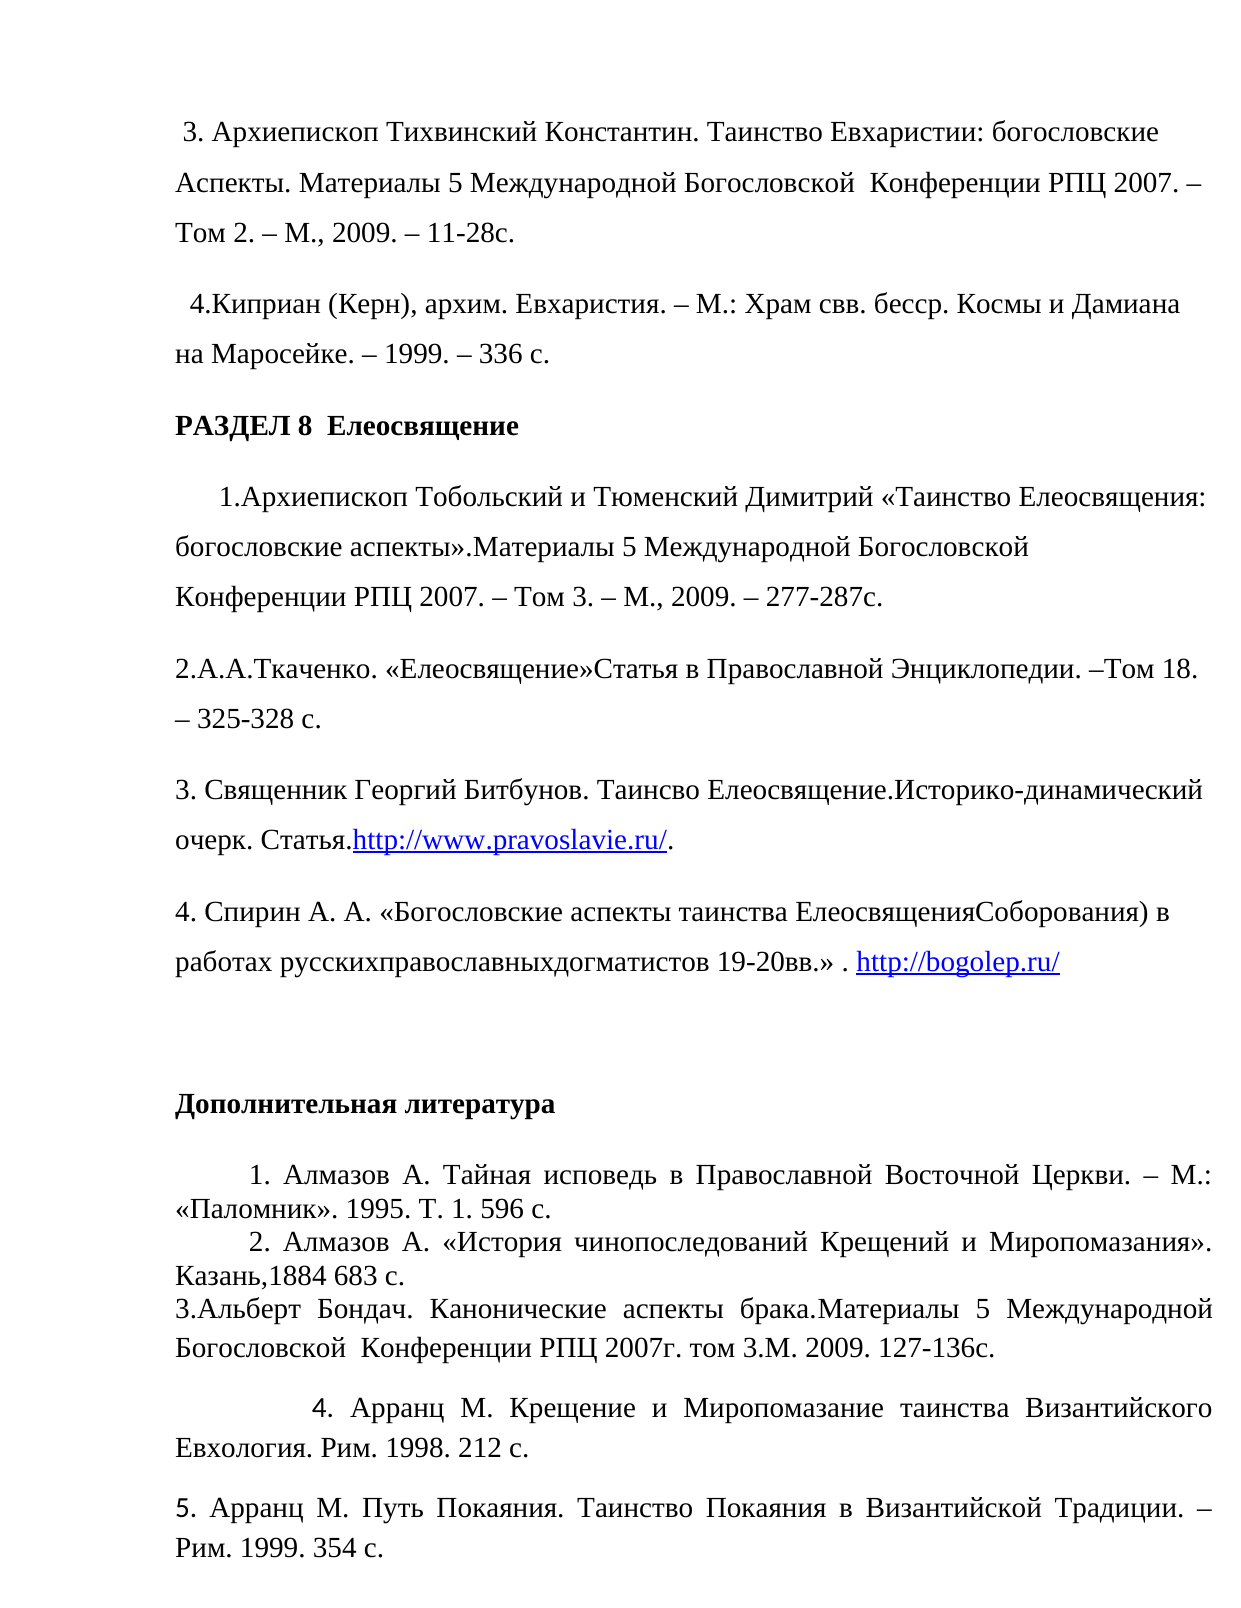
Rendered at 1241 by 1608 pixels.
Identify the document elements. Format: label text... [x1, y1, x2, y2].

text 4.Киприан (Керн), архим. Евхаристия. – М.: Храм свв. бесср. Космы и Дамиана на Маросейке. – 1999. – 336 с. [175, 286, 1213, 370]
text РАЗДЕЛ 8 Елеосвящение [175, 408, 1213, 441]
text 3. Архиепископ Тихвинский Константин. Таинство Евхаристии: богословские Аспекты. Материалы 5 Международной Богословской Конференции РПЦ 2007. –Том 2. – М., 2009. – 11-28с. [175, 114, 1213, 249]
text 3.Альберт Бондач. Канонические аспекты брака.Материалы 5 Международной Богословской Конференции РПЦ 2007г. том 3.М. 2009. 127-136с. [175, 1292, 1213, 1364]
text 2.А.А.Ткаченко. «Елеосвящение»Статья в Православной Энциклопедии. –Том 18. – 325-328 с. [175, 651, 1213, 734]
text 1.Архиепископ Тобольский и Тюменский Димитрий «Таинство Елеосвящения: богословские аспекты».Материалы 5 Международной Богословской Конференции РПЦ 2007. – Том 3. – М., 2009. – 277-287с. [175, 479, 1213, 613]
text 4. Спирин А. А. «Богословские аспекты таинства ЕлеосвященияСоборования) в работах русскихправославныхдогматистов 19-20вв.» . http://bogolep.ru/ [175, 894, 1213, 977]
text 3. Священник Георгий Битбунов. Таинсво Елеосвящение.Историко-динамический очерк. Статья.http://www.pravoslavie.ru/. [175, 772, 1213, 856]
text 1. Алмазов А. Тайная исповедь в Православной Восточной Церкви. – М.: «Паломник». 1995. Т. 1. 596 с. [175, 1157, 1213, 1224]
text Дополнительная литература [175, 1086, 1213, 1120]
text 5. Арранц М. Путь Покаяния. Таинство Покаяния в Византийской Традиции. – Рим. 1999. 354 с. [175, 1489, 1213, 1564]
text 4. Арранц М. Крещение и Миропомазание таинства Византийского Евхология. Рим. 1998. 212 с. [175, 1389, 1213, 1464]
text 2. Алмазов А. «История чинопоследований Крещений и Миропомазания». Казань,1884 683 с. [175, 1224, 1213, 1292]
